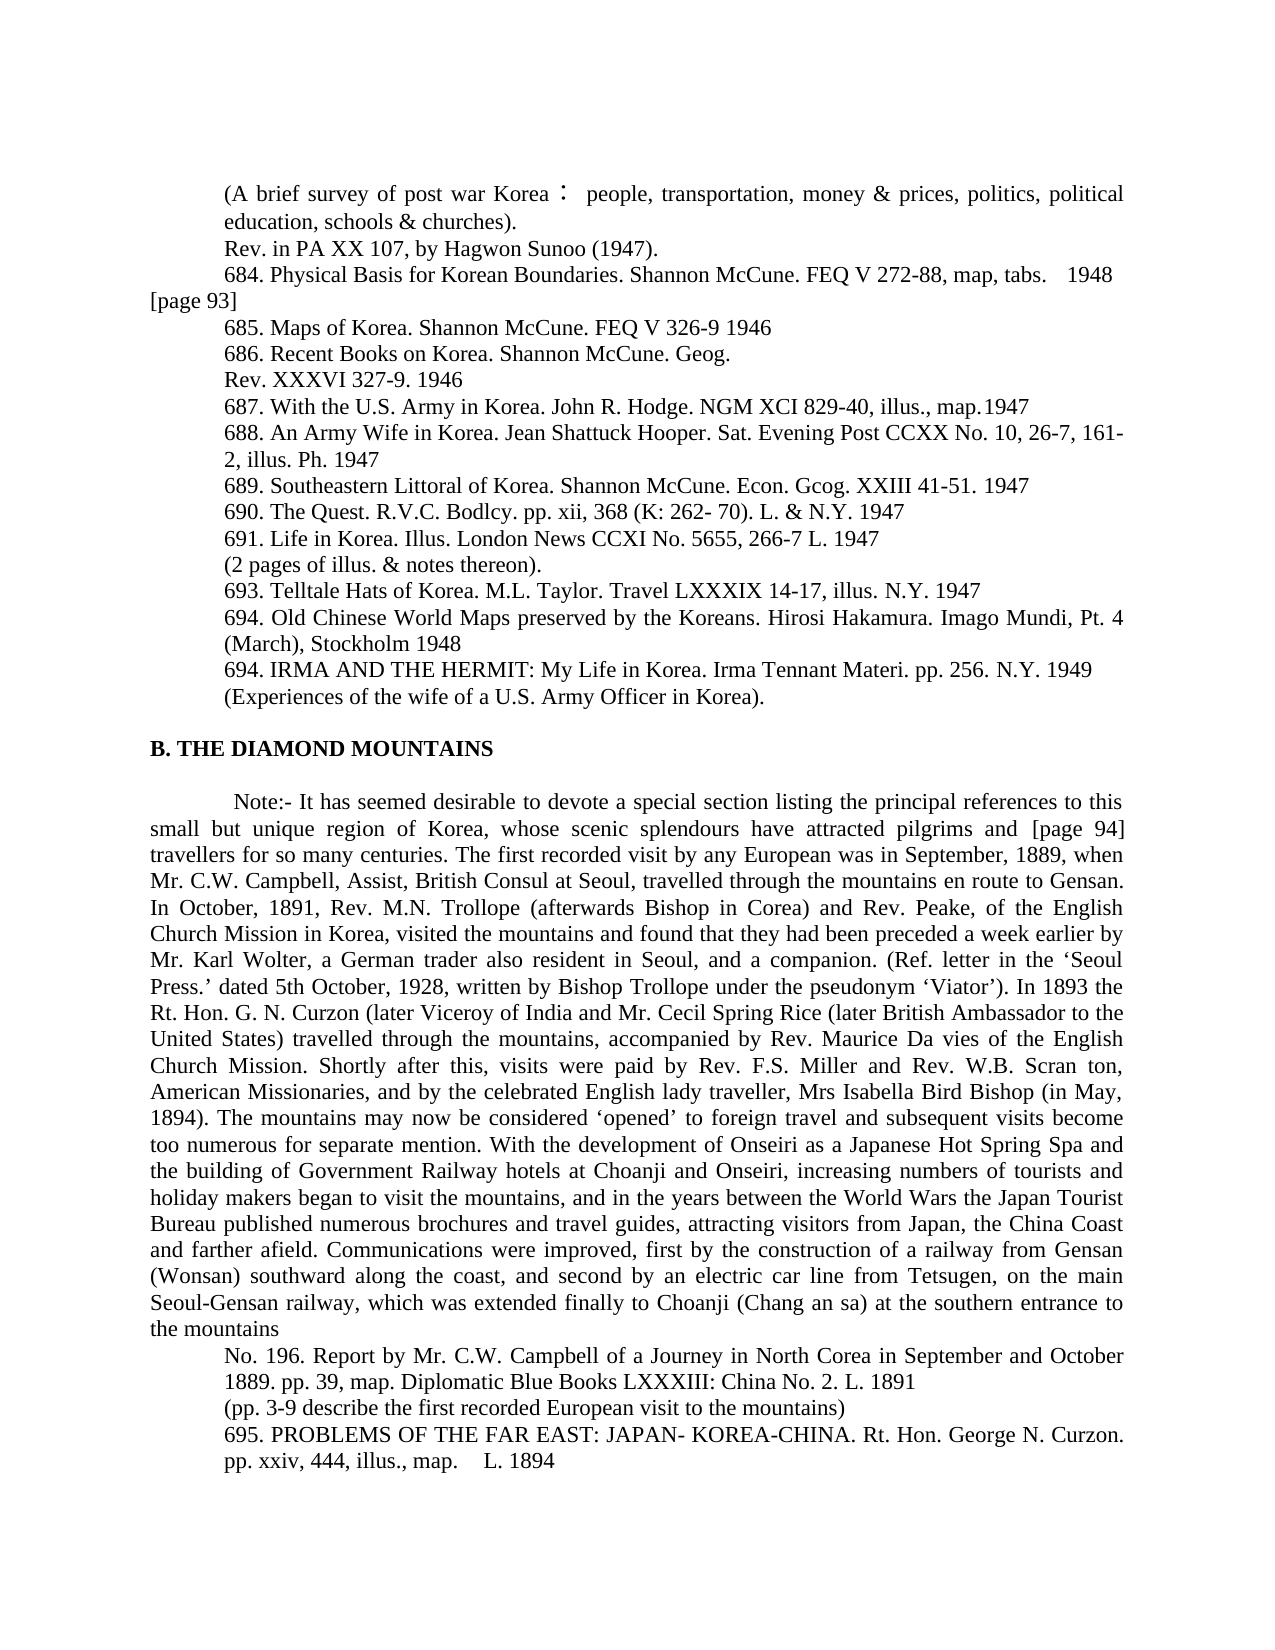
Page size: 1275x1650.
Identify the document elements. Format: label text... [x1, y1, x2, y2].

text 686. Recent Books on Korea. Shannon McCune. Geog. [150, 340, 1125, 367]
text 689. Southeastern Littoral of Korea. Shannon McCune. Econ. Gcog. XXIII 41-51. 1947 [150, 472, 1125, 498]
text 685. Maps of Korea. Shannon McCune. FEQ V 326-9 1946 [150, 314, 1125, 340]
text No. 196. Report by Mr. C.W. Campbell of a Journey in North Corea in September and October 1889. pp. 39, map. Diplomatic Blue Books LXXXIII: China No. 2. L. 1891 [224, 1342, 1125, 1394]
text B. THE DIAMOND MOUNTAINS [150, 736, 1125, 762]
text 694. IRMA AND THE HERMIT: My Life in Korea. Irma Tennant Materi. pp. 256. N.Y. 1949 [150, 656, 1125, 683]
text 695. PROBLEMS OF THE FAR EAST: JAPAN- KOREA-CHINA. Rt. Hon. George N. Curzon. pp. xxiv, 444, illus., map. L. 1894 [224, 1421, 1125, 1473]
text 691. Life in Korea. Illus. London News CCXI No. 5655, 266-7 L. 1947 [150, 525, 1125, 551]
text Rev. XXXVI 327-9. 1946 [150, 367, 1125, 393]
text (2 pages of illus. & notes thereon). [150, 551, 1125, 577]
text (Experiences of the wife of a U.S. Army Officer in Korea). [150, 683, 1125, 709]
text Note:- It has seemed desirable to devote a special section listing the principal references to this small but unique region of Korea, whose scenic splendours have attracted pilgrims and [page 94] travellers for so many centuries. The first recorded visit by any European was in September, 1889, when Mr. C.W. Campbell, Assist, British Consul at Seoul, travelled through the mountains en route to Gensan. In October, 1891, Rev. M.N. Trollope (afterwards Bishop in Corea) and Rev. Peake, of the English Church Mission in Korea, visited the mountains and found that they had been preceded a week earlier by Mr. Karl Wolter, a German trader also resident in Seoul, and a companion. (Ref. letter in the ‘Seoul Press.’ dated 5th October, 1928, written by Bishop Trollope under the pseudonym ‘Viator’). In 1893 the Rt. Hon. G. N. Curzon (later Viceroy of India and Mr. Cecil Spring Rice (later British Ambassador to the United States) travelled through the mountains, accompanied by Rev. Maurice Da vies of the English Church Mission. Shortly after this, visits were paid by Rev. F.S. Miller and Rev. W.B. Scran ton, American Missionaries, and by the celebrated English lady traveller, Mrs Isabella Bird Bishop (in May, 1894). The mountains may now be considered ‘opened’ to foreign travel and subsequent visits become too numerous for separate mention. With the development of Onseiri as a Japanese Hot Spring Spa and the building of Government Railway hotels at Choanji and Onseiri, increasing numbers of tourists and holiday makers began to visit the mountains, and in the years between the World Wars the Japan Tourist Bureau published numerous brochures and travel guides, attracting visitors from Japan, the China Coast and farther afield. Communications were improved, first by the construction of a railway from Gensan (Wonsan) southward along the coast, and second by an electric car line from Tetsugen, on the main Seoul-Gensan railway, which was extended finally to Choanji (Chang an sa) at the southern entrance to the mountains [150, 788, 1125, 1342]
text 690. The Quest. R.V.C. Bodlcy. pp. xii, 368 (K: 262- 70). L. & N.Y. 1947 [150, 498, 1125, 525]
text 693. Telltale Hats of Korea. M.L. Taylor. Travel LXXXIX 14-17, illus. N.Y. 1947 [150, 577, 1125, 604]
text 688. An Army Wife in Korea. Jean Shattuck Hooper. Sat. Evening Post CCXX No. 10, 26-7, 161-2, illus. Ph. 1947 [224, 419, 1125, 472]
text (pp. 3-9 describe the first recorded European visit to the mountains) [150, 1394, 1125, 1421]
text 694. Old Chinese World Maps preserved by the Koreans. Hirosi Hakamura. Imago Mundi, Pt. 4 (March), Stockholm 1948 [224, 604, 1125, 656]
text 687. With the U.S. Army in Korea. John R. Hodge. NGM XCI 829-40, illus., map. 1947 [150, 393, 1125, 419]
text 684. Physical Basis for Korean Boundaries. Shannon McCune. FEQ V 272-88, map, tabs. 1948 [page 93] [150, 261, 1125, 314]
text (A brief survey of post war Korea： people, transportation, money & prices, politics, political education, schools & churches). [224, 177, 1125, 235]
text Rev. in PA XX 107, by Hagwon Sunoo (1947). [150, 235, 1125, 261]
